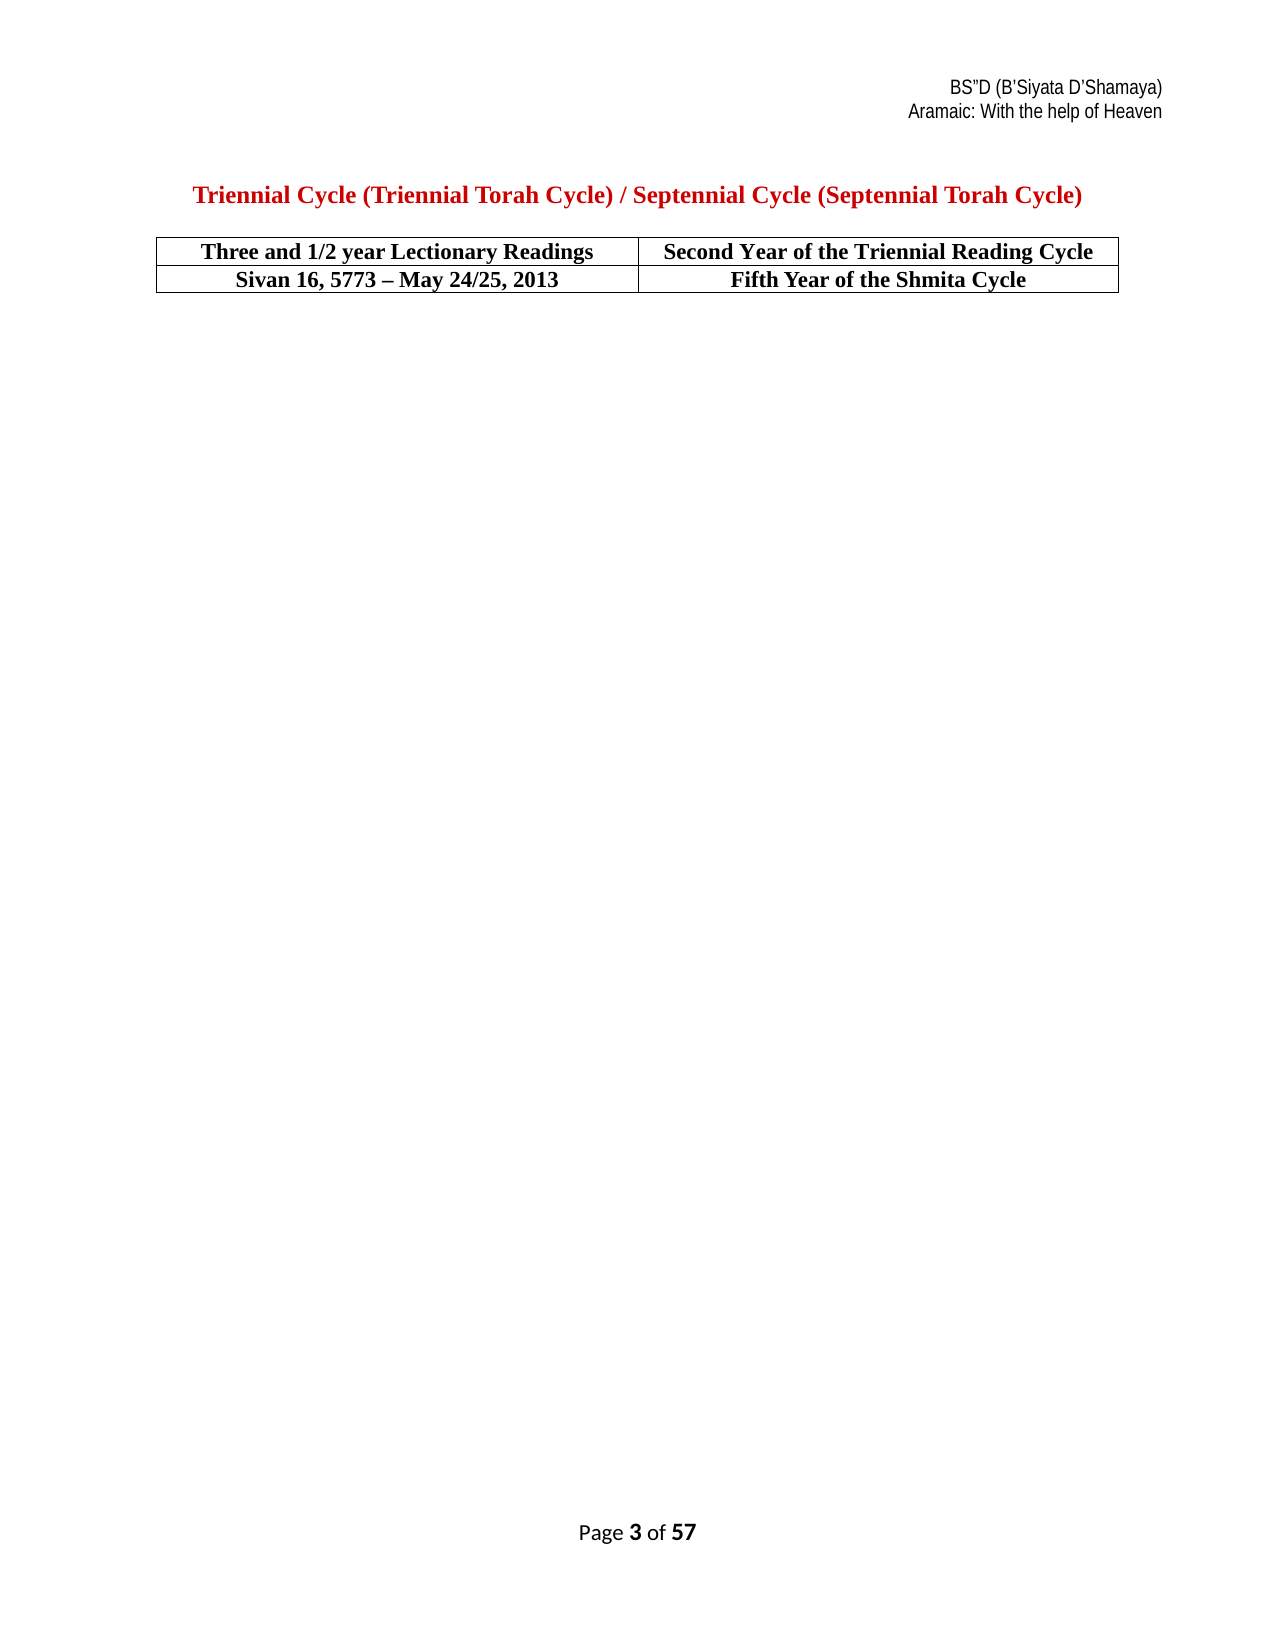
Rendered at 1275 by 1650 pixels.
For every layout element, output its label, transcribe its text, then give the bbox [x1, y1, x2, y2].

table_cell Fifth Year of the Shmita Cycle [639, 266, 1118, 292]
table_header Three and 1/2 year Lectionary Readings [157, 238, 638, 265]
table_header Second Year of the Triennial Reading Cycle [639, 238, 1118, 265]
table_cell Sivan 16, 5773 – May 24/25, 2013 [157, 266, 638, 292]
text Triennial Cycle (Triennial Torah Cycle) / Septennial Cycle (Septennial Torah Cycle) [112, 180, 1162, 208]
